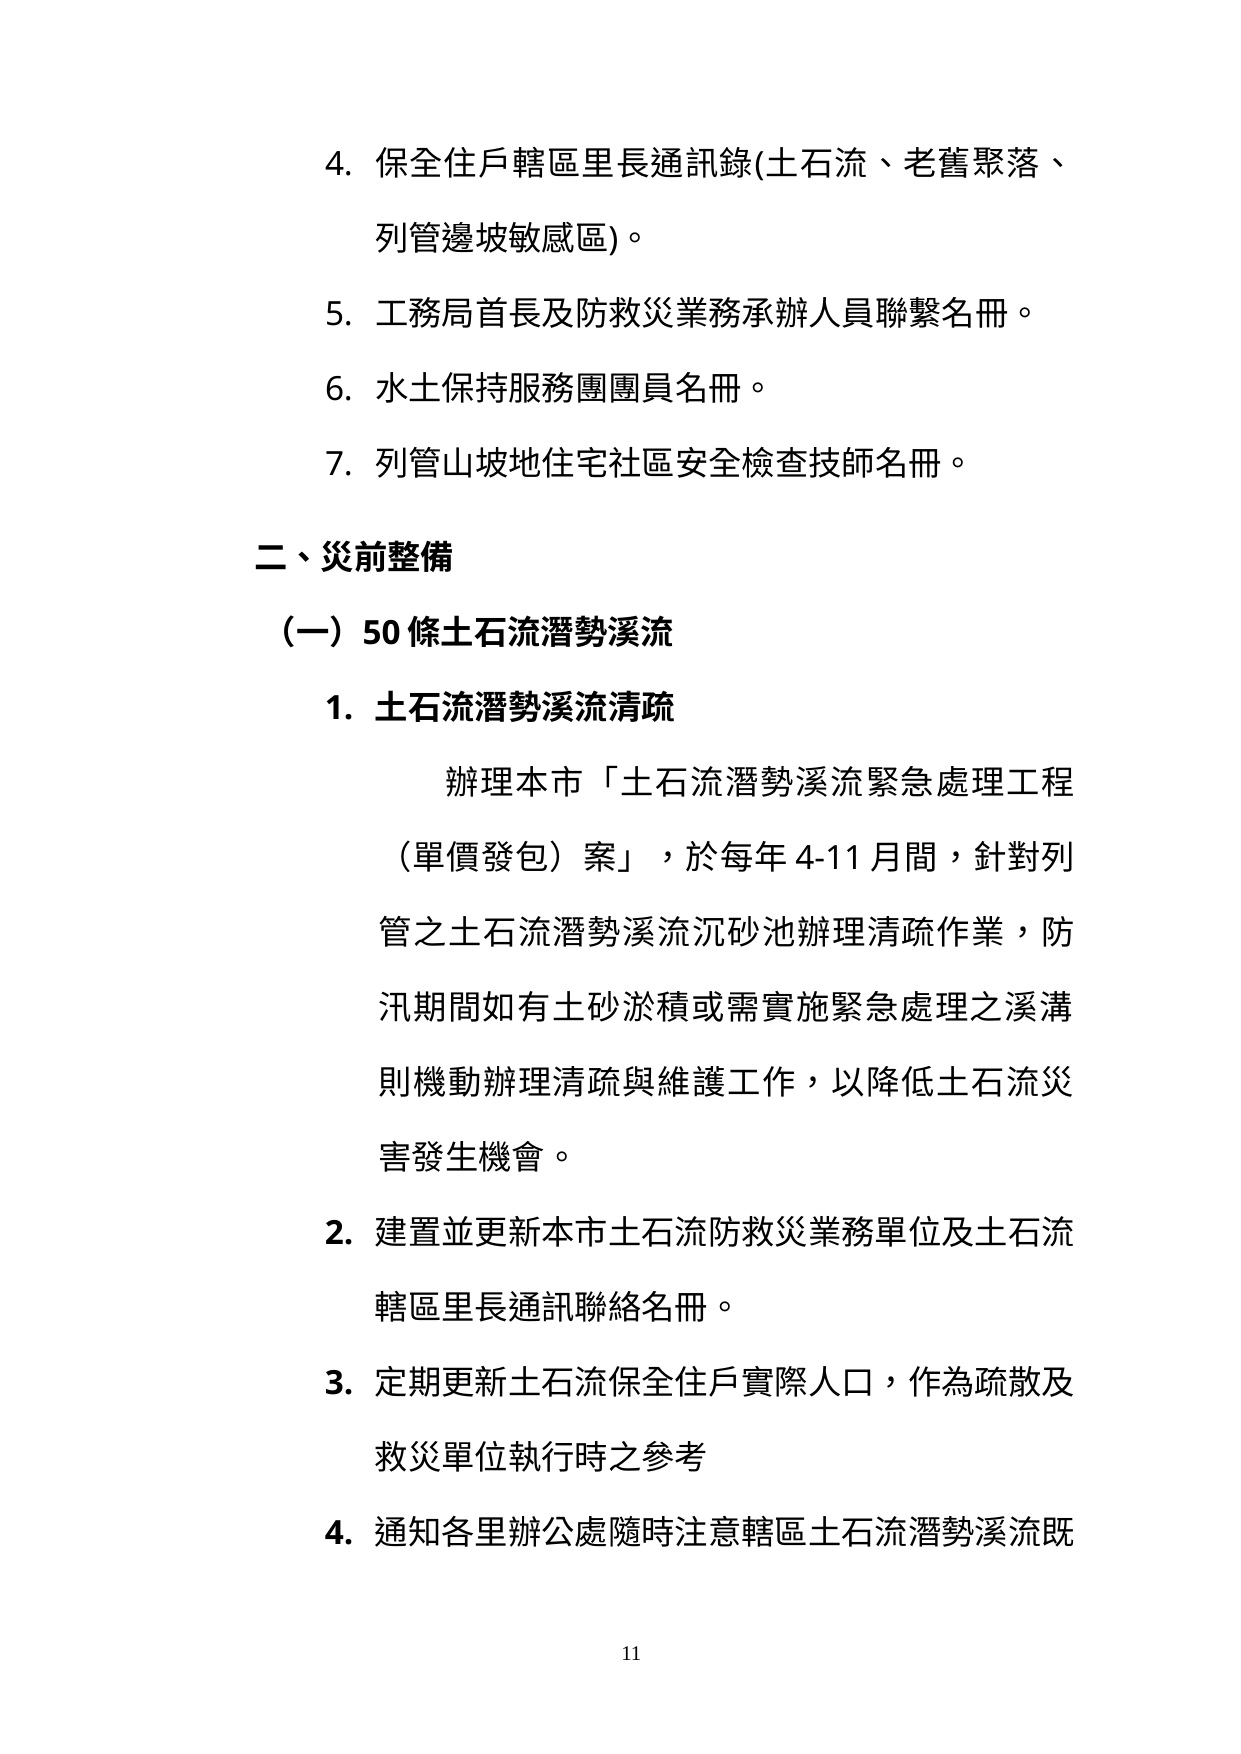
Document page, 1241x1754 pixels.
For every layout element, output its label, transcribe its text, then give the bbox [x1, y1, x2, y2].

text 辦理本市「土石流潛勢溪流緊急處理工程（單價發包）案」，於每年4-11月間，針對列管之土石流潛勢溪流沉砂池辦理清疏作業，防汛期間如有土砂淤積或需實施緊急處理之溪溝，則機動辦理清疏與維護工作，以降低土石流災害發生機會。 [378, 742, 1075, 1192]
list 保全住戶轄區里長通訊錄(土石流、老舊聚落、列管邊坡敏感區)。 [325, 124, 1075, 274]
text （一）50條土石流潛勢溪流 [262, 592, 1075, 667]
list 建置並更新本市土石流防救災業務單位及土石流轄區里長通訊聯絡名冊。 [324, 1192, 1075, 1342]
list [324, 1492, 1075, 1567]
list 工務局首長及防救災業務承辦人員聯繫名冊。 [325, 274, 1075, 349]
list 土石流潛勢溪流清疏 [324, 667, 1075, 742]
list 定期更新土石流保全住戶實際人口，作為疏散及救災單位執行時之參考 [324, 1342, 1075, 1492]
text 二、災前整備 [254, 517, 1075, 592]
list 列管山坡地住宅社區安全檢查技師名冊。 [325, 424, 1075, 499]
list 水土保持服務團團員名冊。 [325, 349, 1075, 424]
